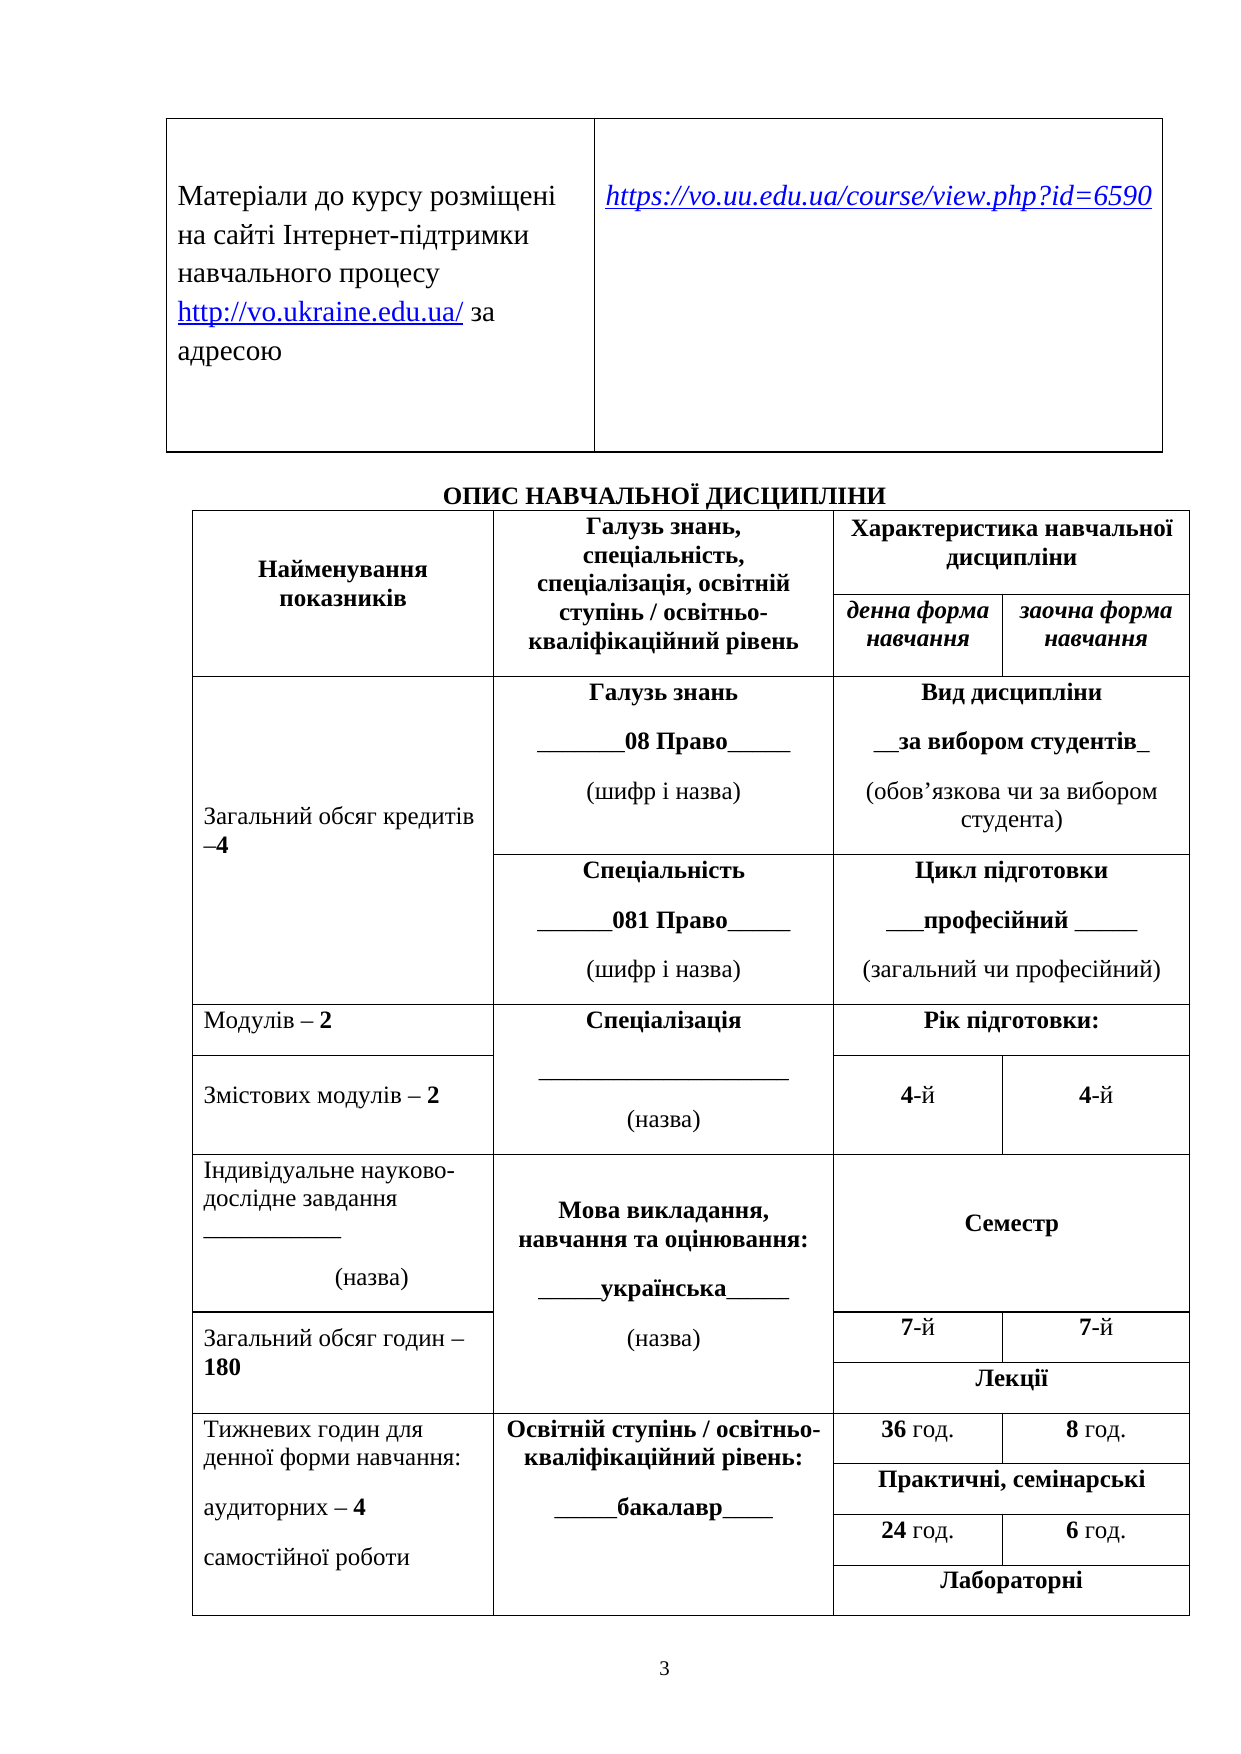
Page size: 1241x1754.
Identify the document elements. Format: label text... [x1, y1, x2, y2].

table_cell 7-й [834, 1313, 1002, 1362]
table_cell 6 год. [1003, 1515, 1189, 1564]
table_cell Матеріали до курсу розміщені на сайті Інтернет-підтримки навчального процесу http://vo.ukraine.edu.ua/ за адресою [167, 119, 594, 451]
table_cell Загальний обсяг кредитів –4 [193, 677, 493, 1004]
table_cell 7-й [1003, 1313, 1189, 1362]
table_cell Семестр [834, 1155, 1189, 1311]
table_cell Вид дисципліни __за вибором студентів_ (обов’язкова чи за вибором студента) [834, 677, 1189, 854]
table_cell Практичні, семінарські [834, 1464, 1189, 1514]
table_cell Мова викладання, навчання та оцінювання: _____українська_____ (назва) [494, 1155, 833, 1413]
table_cell 4-й [834, 1056, 1002, 1154]
table_cell заочна форма навчання [1003, 595, 1189, 676]
table_cell Спеціалізація ____________________ (назва) [494, 1005, 833, 1154]
table_cell Тижневих годин для денної форми навчання: аудиторних – 4 самостійної роботи студента – 4 [193, 1414, 493, 1615]
table_header Характеристика навчальної дисципліни [834, 511, 1189, 594]
subtitle ОПИС НАВЧАЛЬНОЇ ДИСЦИПЛІНИ [177, 481, 1152, 510]
table_cell Цикл підготовки ___професійний _____ (загальний чи професійний) [834, 855, 1189, 1004]
table_cell https://vo.uu.edu.ua/course/view.php?id=6590 [595, 119, 1162, 451]
table_cell Лабораторні [834, 1566, 1189, 1615]
table_cell Індивідуальне науково-дослідне завдання ___________ (назва) [193, 1155, 493, 1311]
table_cell 24 год. [834, 1515, 1002, 1564]
table_cell Змістових модулів – 2 [193, 1056, 493, 1154]
table_cell 8 год. [1003, 1414, 1189, 1463]
table_cell 36 год. [834, 1414, 1002, 1463]
table_cell Спеціальність ______081 Право_____ (шифр і назва) [494, 855, 833, 1004]
table_cell Рік підготовки: [834, 1005, 1189, 1054]
table_header Найменування показників [193, 511, 493, 676]
table_cell Лекції [834, 1363, 1189, 1413]
table_cell денна форма навчання [834, 595, 1002, 676]
table_cell Освітній ступінь / освітньо-кваліфікаційний рівень: _____бакалавр____ [494, 1414, 833, 1615]
table_cell 4-й [1003, 1056, 1189, 1154]
table_cell Модулів – 2 [193, 1005, 493, 1054]
table_header Галузь знань, спеціальність, спеціалізація, освітній ступінь / освітньо-кваліфікаційний рівень [494, 511, 833, 676]
table_cell Загальний обсяг годин – 180 [193, 1313, 493, 1413]
table_cell Галузь знань _______08 Право_____ (шифр і назва) [494, 677, 833, 854]
